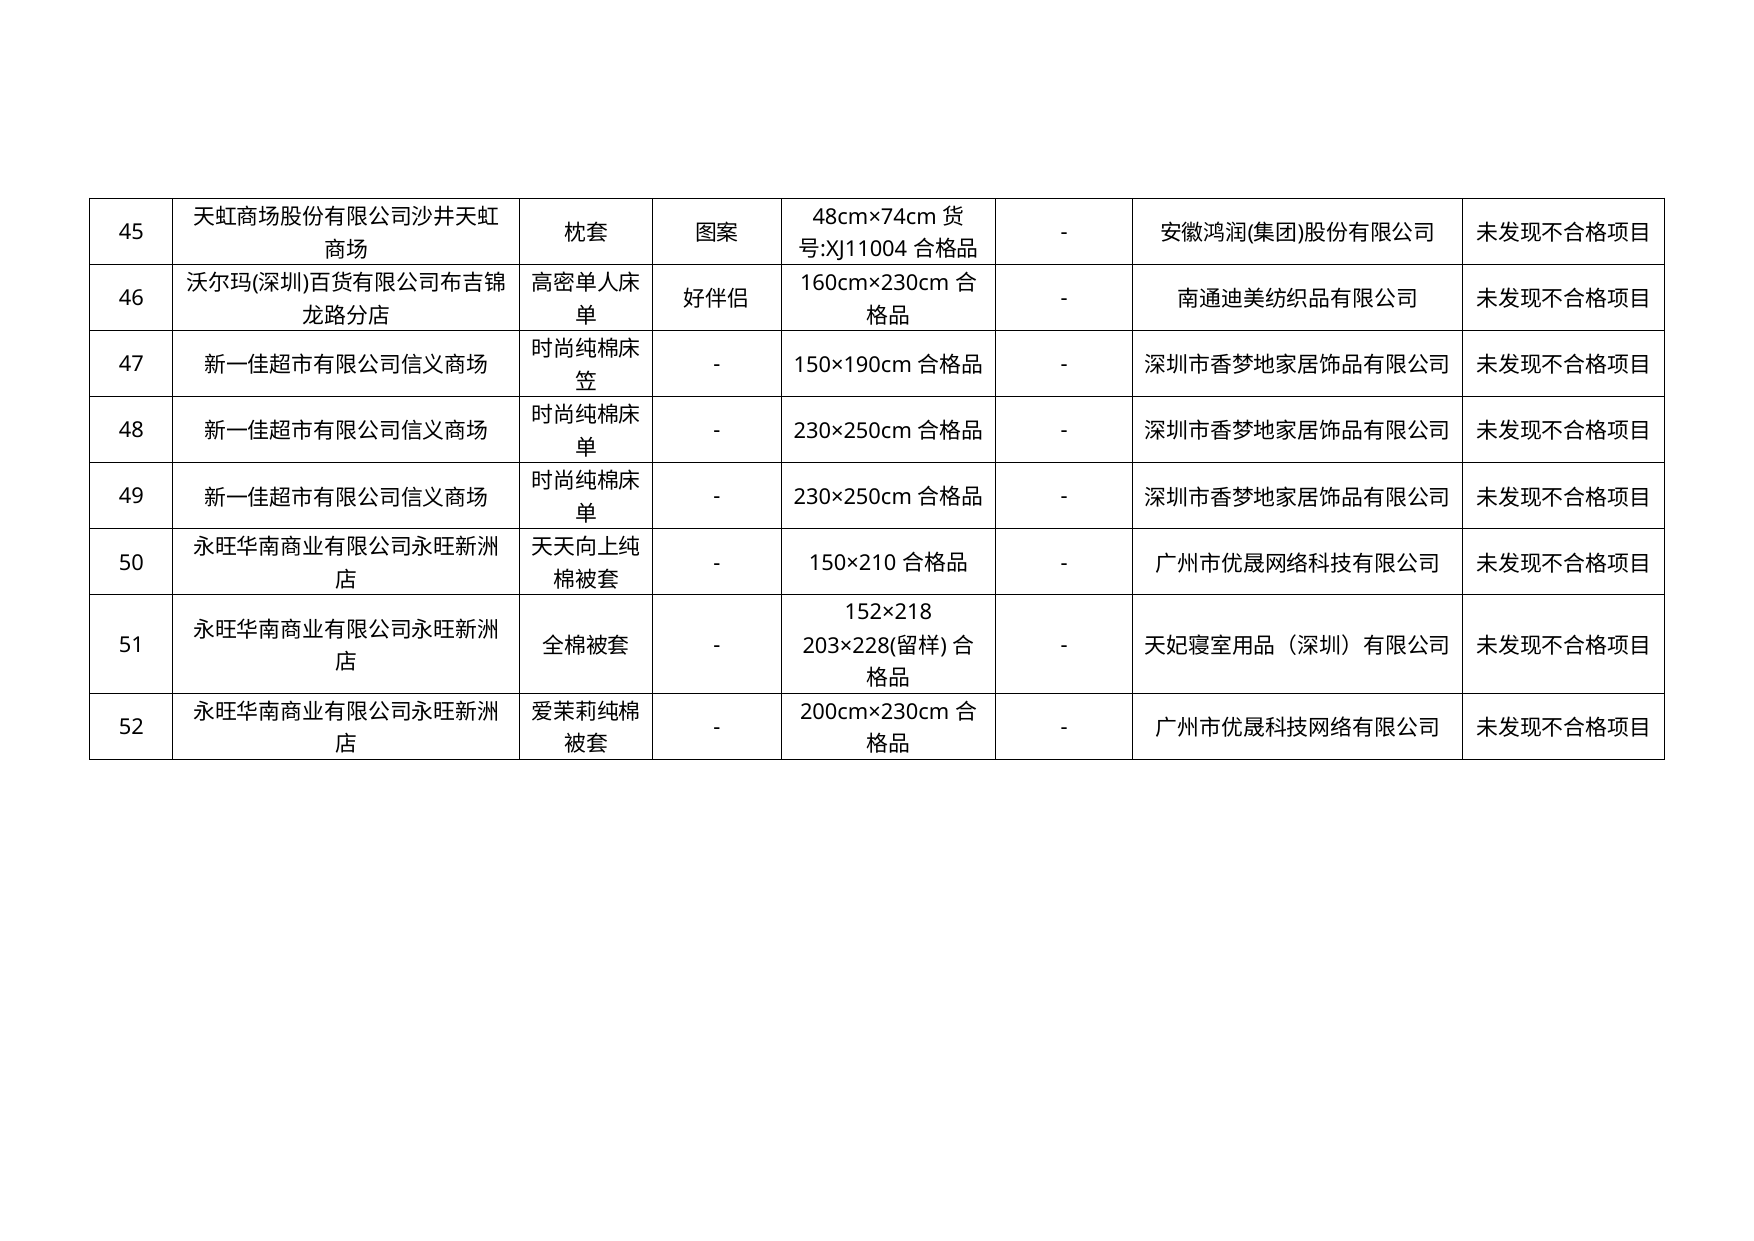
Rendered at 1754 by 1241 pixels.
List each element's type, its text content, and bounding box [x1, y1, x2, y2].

table_cell 广州市优晟网络科技有限公司 [1133, 529, 1462, 594]
table_cell 未发现不合格项目 [1463, 199, 1664, 264]
table_cell 230×250cm 合格品 [782, 463, 995, 528]
table_cell 52 [90, 694, 172, 758]
table_cell 沃尔玛(深圳)百货有限公司布吉锦龙路分店 [173, 265, 519, 330]
table_cell 51 [90, 595, 172, 692]
table_cell 未发现不合格项目 [1463, 595, 1664, 692]
table_cell - [653, 595, 781, 692]
table_cell 未发现不合格项目 [1463, 529, 1664, 594]
table_cell 未发现不合格项目 [1463, 331, 1664, 396]
table_cell 时尚纯棉床单 [520, 463, 652, 528]
table_cell 152×218 203×228(留样) 合格品 [782, 595, 995, 692]
table_cell 时尚纯棉床笠 [520, 331, 652, 396]
table_cell 深圳市香梦地家居饰品有限公司 [1133, 331, 1462, 396]
table_cell 高密单人床单 [520, 265, 652, 330]
table_cell - [653, 463, 781, 528]
table_cell 45 [90, 199, 172, 264]
table_cell 安徽鸿润(集团)股份有限公司 [1133, 199, 1462, 264]
table_cell 48 [90, 397, 172, 462]
table_cell 全棉被套 [520, 595, 652, 692]
table_cell 49 [90, 463, 172, 528]
table_cell - [996, 529, 1132, 594]
table_cell - [996, 397, 1132, 462]
table_cell 新一佳超市有限公司信义商场 [173, 463, 519, 528]
table_cell 50 [90, 529, 172, 594]
table_cell 150×210 合格品 [782, 529, 995, 594]
table_cell 新一佳超市有限公司信义商场 [173, 397, 519, 462]
table_cell - [996, 463, 1132, 528]
table_cell 好伴侣 [653, 265, 781, 330]
table_cell 爱茉莉纯棉被套 [520, 694, 652, 758]
table_cell 枕套 [520, 199, 652, 264]
table_cell 47 [90, 331, 172, 396]
table_cell 未发现不合格项目 [1463, 397, 1664, 462]
table_cell 46 [90, 265, 172, 330]
table_cell - [653, 529, 781, 594]
table_cell 广州市优晟科技网络有限公司 [1133, 694, 1462, 758]
table_cell - [653, 397, 781, 462]
table_cell 未发现不合格项目 [1463, 694, 1664, 758]
table_cell - [996, 694, 1132, 758]
table_cell 天妃寝室用品（深圳）有限公司 [1133, 595, 1462, 692]
table_cell 南通迪美纺织品有限公司 [1133, 265, 1462, 330]
table_cell 200cm×230cm 合格品 [782, 694, 995, 758]
table_cell 深圳市香梦地家居饰品有限公司 [1133, 397, 1462, 462]
table_cell 深圳市香梦地家居饰品有限公司 [1133, 463, 1462, 528]
table_cell 未发现不合格项目 [1463, 265, 1664, 330]
table_cell 48cm×74cm 货号:XJ11004 合格品 [782, 199, 995, 264]
table_cell - [996, 331, 1132, 396]
table_cell 150×190cm 合格品 [782, 331, 995, 396]
table_cell - [653, 331, 781, 396]
table_cell 永旺华南商业有限公司永旺新洲店 [173, 529, 519, 594]
table_cell 天天向上纯棉被套 [520, 529, 652, 594]
table_cell 160cm×230cm 合格品 [782, 265, 995, 330]
table_cell 230×250cm 合格品 [782, 397, 995, 462]
table_cell - [653, 694, 781, 758]
table_cell 图案 [653, 199, 781, 264]
table_cell 永旺华南商业有限公司永旺新洲店 [173, 595, 519, 692]
table_cell - [996, 595, 1132, 692]
table_cell - [996, 265, 1132, 330]
table_cell 时尚纯棉床单 [520, 397, 652, 462]
table_cell 未发现不合格项目 [1463, 463, 1664, 528]
table_cell 新一佳超市有限公司信义商场 [173, 331, 519, 396]
table_cell 天虹商场股份有限公司沙井天虹商场 [173, 199, 519, 264]
table_cell - [996, 199, 1132, 264]
table_cell 永旺华南商业有限公司永旺新洲店 [173, 694, 519, 758]
